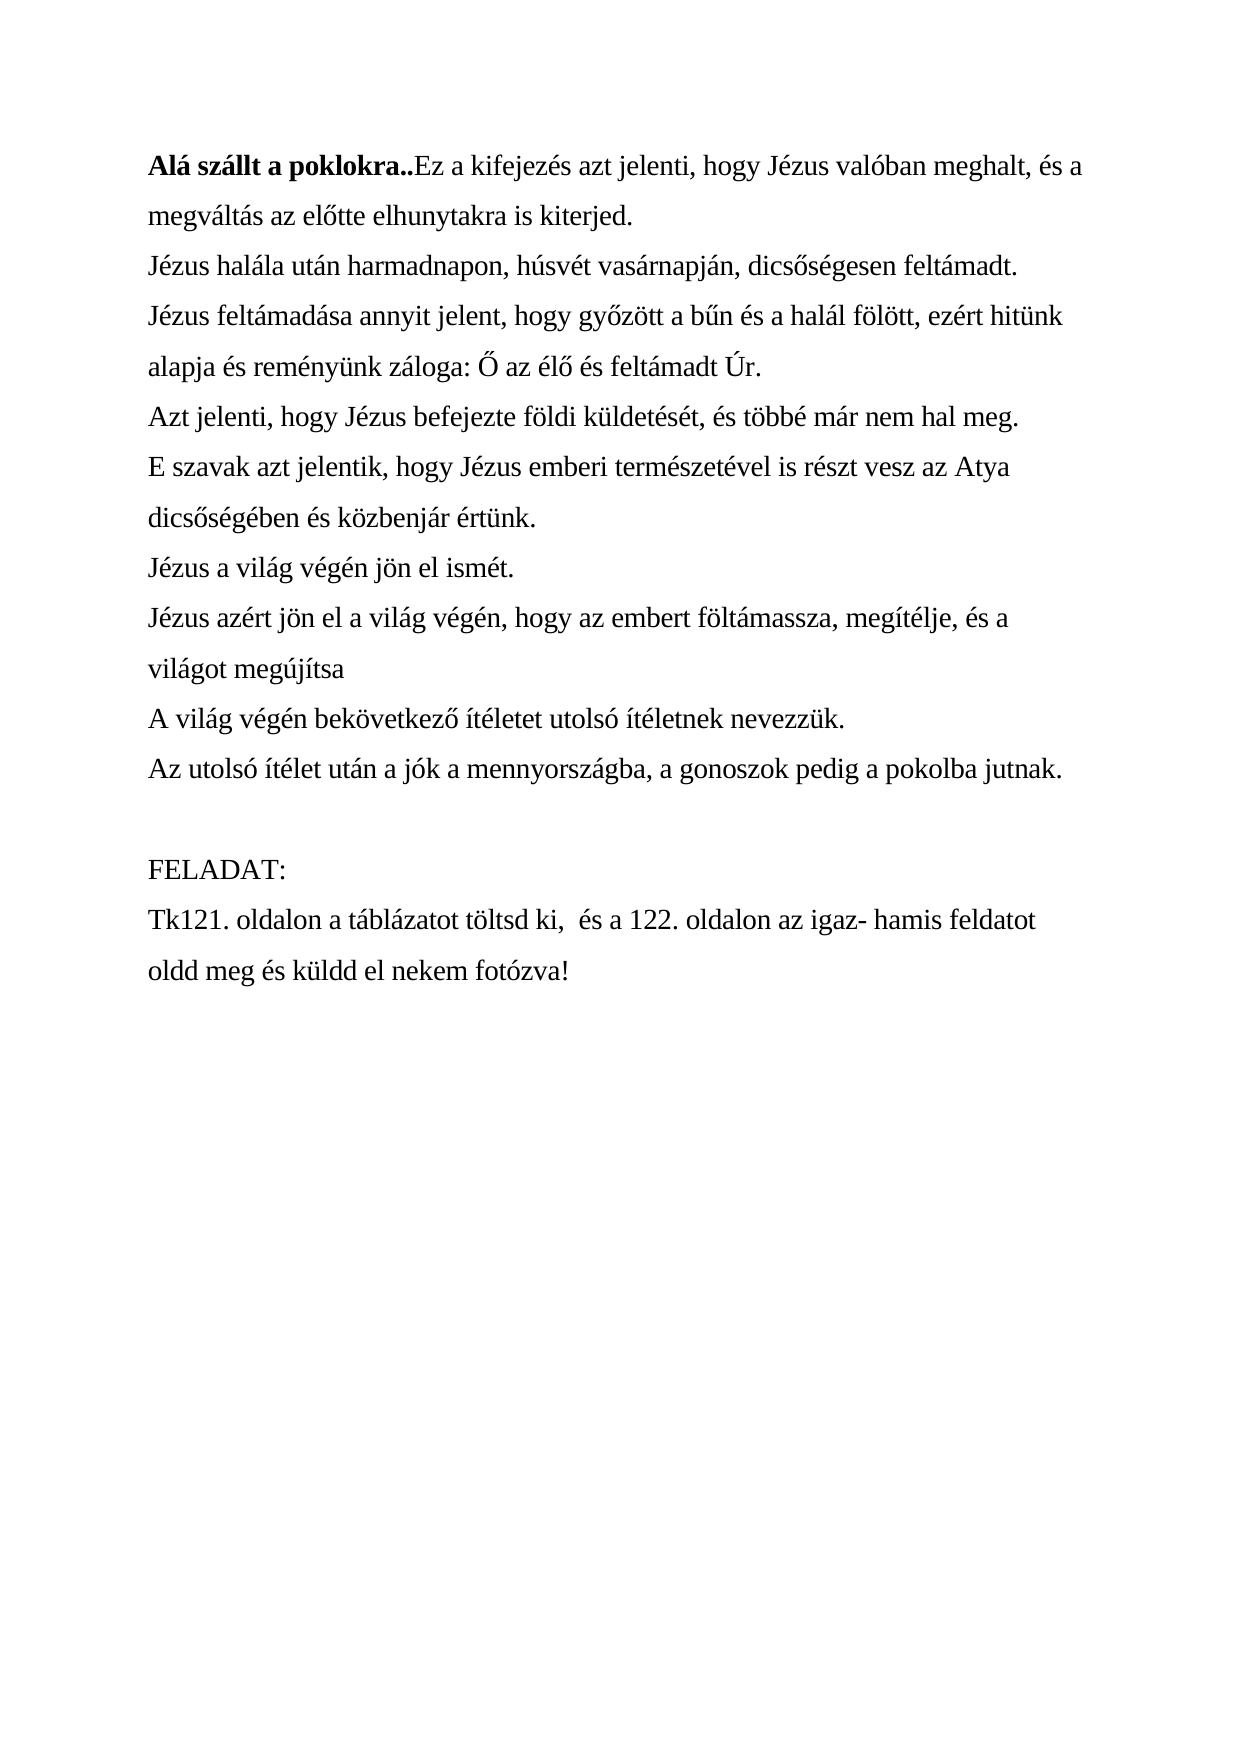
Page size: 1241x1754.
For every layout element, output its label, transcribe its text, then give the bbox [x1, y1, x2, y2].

text Jézus a világ végén jön el ismét. [148, 550, 1093, 584]
text E szavak azt jelentik, hogy Jézus emberi természetével is részt vesz az Atya dicsőségében és közbenjár értünk. [148, 449, 1093, 533]
text Jézus halála után harmadnapon, húsvét vasárnapján, dicsőségesen feltámadt. [148, 248, 1093, 282]
text Azt jelenti, hogy Jézus befejezte földi küldetését, és többé már nem hal meg. [148, 399, 1093, 433]
text Tk121. oldalon a táblázatot töltsd ki, és a 122. oldalon az igaz- hamis feldatot oldd meg és küldd el nekem fotózva! [148, 902, 1093, 986]
text Jézus azért jön el a világ végén, hogy az embert föltámassza, megítélje, és a világot megújítsa [148, 600, 1093, 684]
text Alá szállt a poklokra..Ez a kifejezés azt jelenti, hogy Jézus valóban meghalt, és a megváltás az előtte elhunytakra is kiterjed. [148, 148, 1093, 231]
text Jézus feltámadása annyit jelent, hogy győzött a bűn és a halál fölött, ezért hitünk alapja és reményünk záloga: Ő az élő és feltámadt Úr. [148, 298, 1093, 382]
text FELADAT: [148, 852, 1093, 886]
text A világ végén bekövetkező ítéletet utolsó ítéletnek nevezzük. [148, 701, 1093, 734]
text Az utolsó ítélet után a jók a mennyországba, a gonoszok pedig a pokolba jutnak. [148, 751, 1093, 785]
